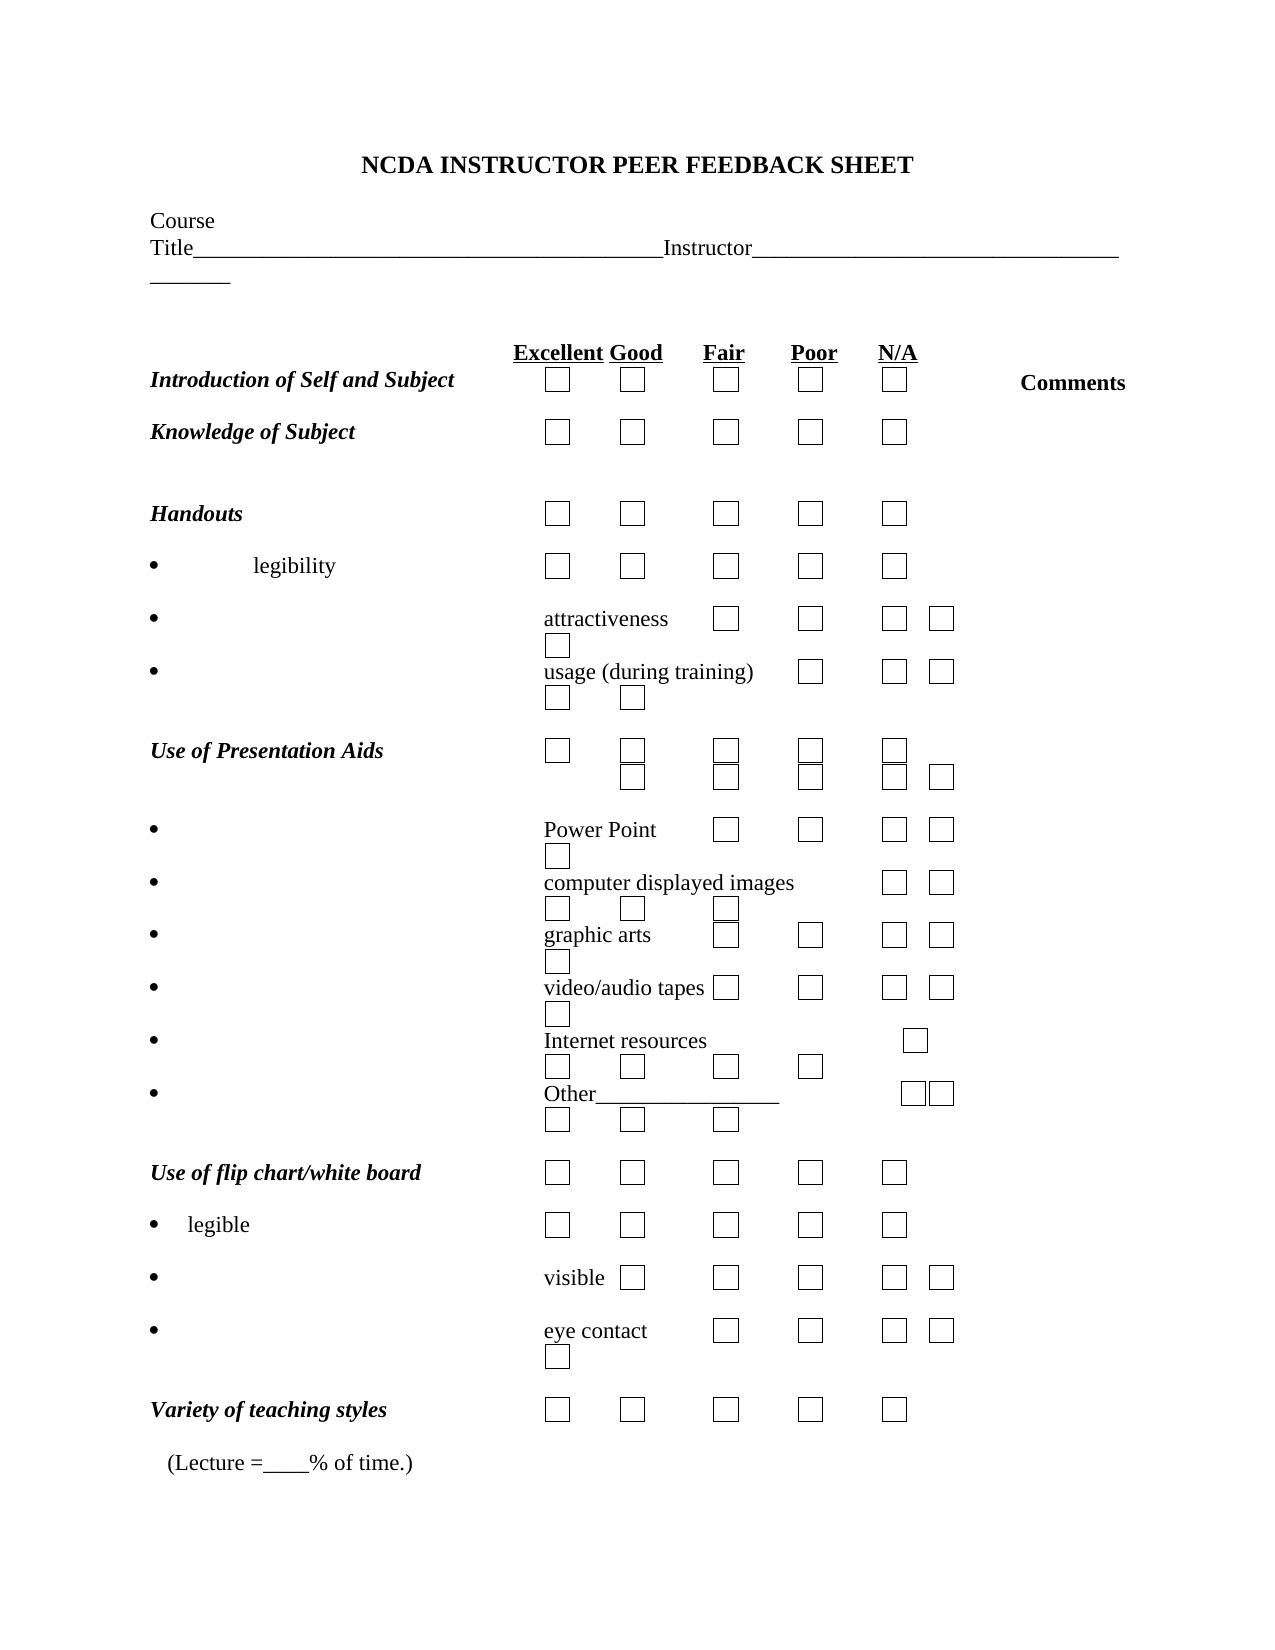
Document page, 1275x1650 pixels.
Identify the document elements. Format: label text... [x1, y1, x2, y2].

text Course Title_________________________________________Instructor_______________________________________ [150, 207, 1125, 287]
list visible [150, 1264, 1125, 1317]
list Other________________ [150, 1079, 1125, 1132]
text Use of Presentation Aids [150, 737, 1125, 816]
list eye contact [150, 1317, 1125, 1369]
text Variety of teaching styles (Lecture =____% of time.) [150, 1396, 1125, 1475]
text Knowledge of Subject [150, 418, 1125, 471]
list Internet resources [150, 1027, 1125, 1079]
list graphic arts [150, 921, 1125, 974]
list Power Point [150, 816, 1125, 869]
text Introduction of Self and Subject [150, 366, 1125, 392]
list computer displayed images [150, 869, 1125, 921]
list video/audio tapes [150, 974, 1125, 1027]
list usage (during training) [150, 658, 1125, 711]
list attractiveness [150, 605, 1125, 658]
text Excellent Good Fair Poor N/A [150, 339, 1125, 366]
text Use of flip chart/white board [150, 1159, 1125, 1211]
list legible [150, 1211, 1125, 1264]
list legibility [150, 552, 1125, 605]
text Comments [945, 369, 1126, 396]
subtitle NCDA INSTRUCTOR PEER FEEDBACK SHEET [150, 150, 1125, 179]
text Handouts [150, 500, 1125, 552]
